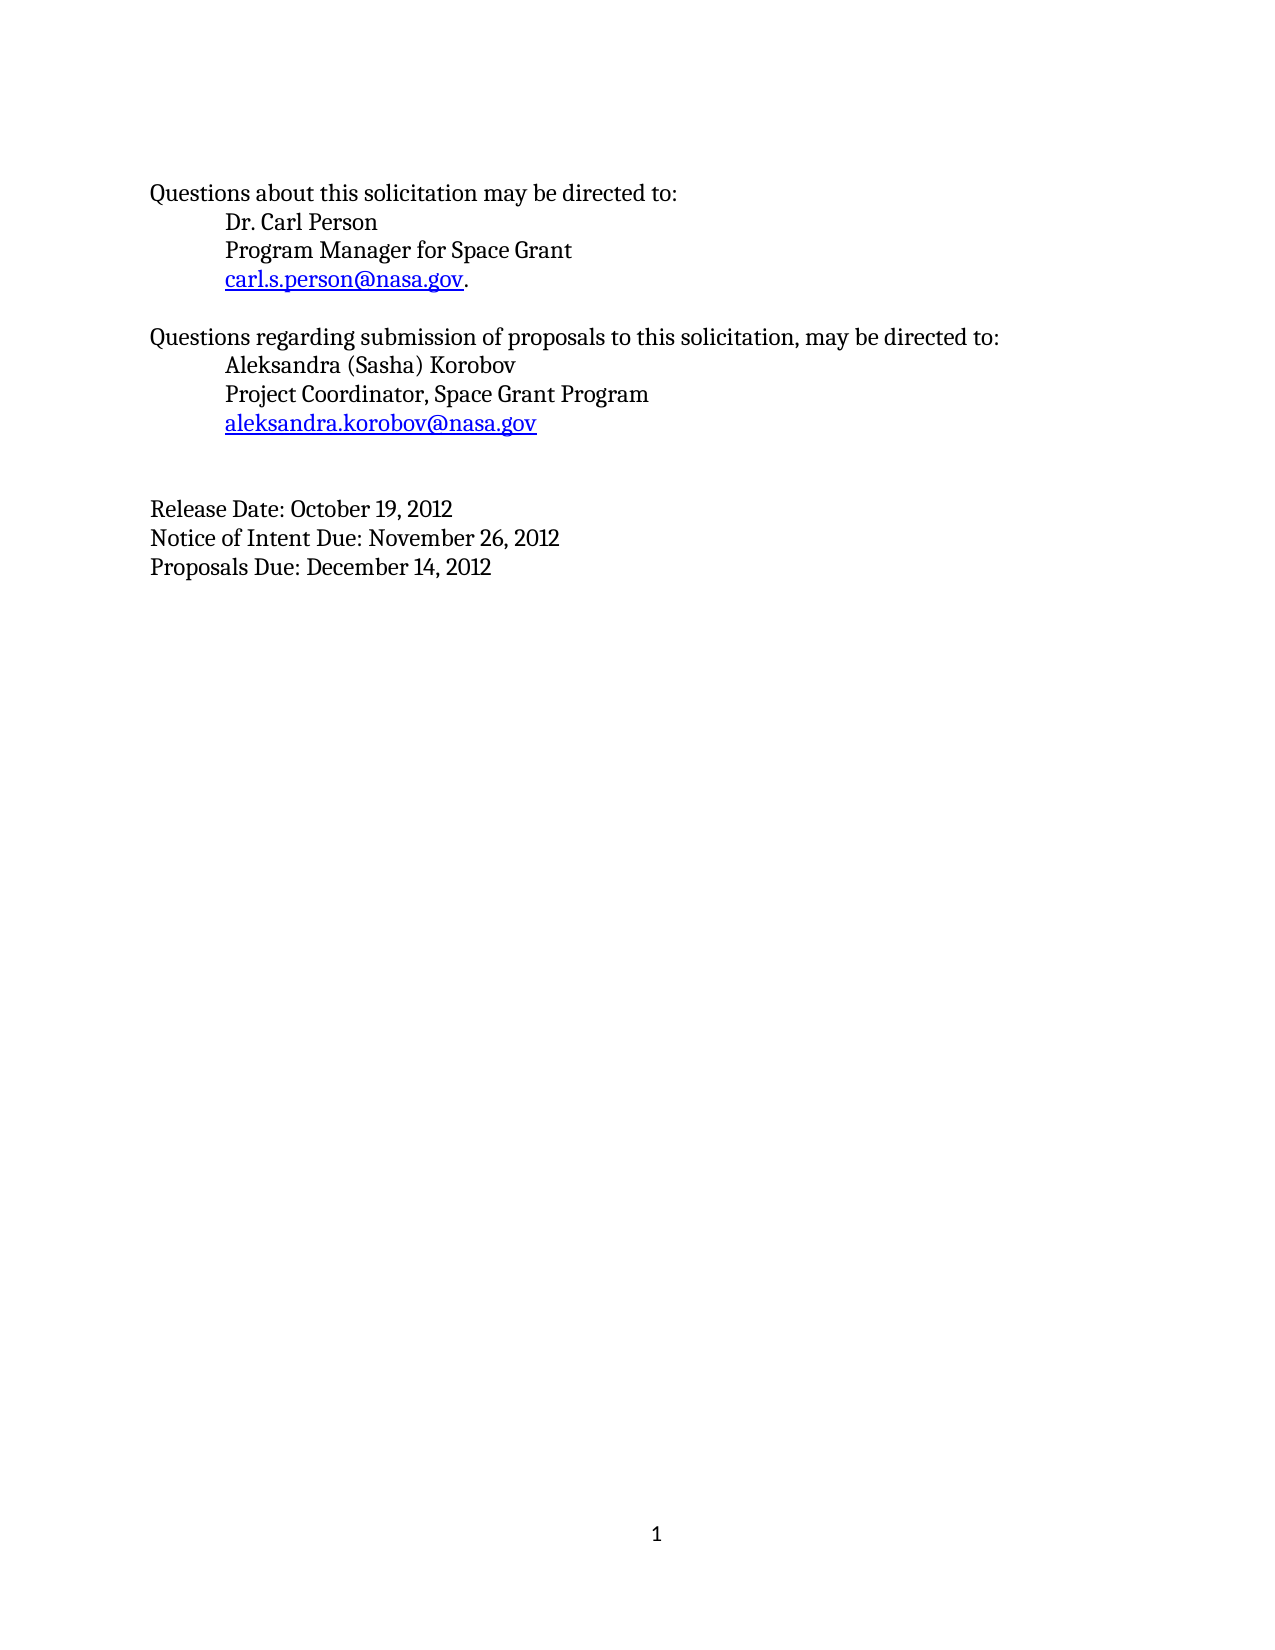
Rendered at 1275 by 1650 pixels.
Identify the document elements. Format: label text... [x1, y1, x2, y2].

text aleksandra.korobov@nasa.gov [225, 409, 1125, 437]
text Dr. Carl Person [225, 207, 1125, 236]
text Project Coordinator, Space Grant Program [225, 380, 1125, 409]
text Questions about this solicitation may be directed to: [150, 179, 1125, 207]
text Aleksandra (Sasha) Korobov [225, 351, 1125, 380]
text Notice of Intent Due: November 26, 2012 [150, 524, 1125, 552]
text carl.s.person@nasa.gov. [225, 265, 1125, 294]
text Program Manager for Space Grant [225, 236, 1125, 265]
text Questions regarding submission of proposals to this solicitation, may be directed to: [150, 322, 1125, 351]
text Release Date: October 19, 2012 [150, 495, 1125, 524]
text Proposals Due: December 14, 2012 [150, 552, 1125, 581]
